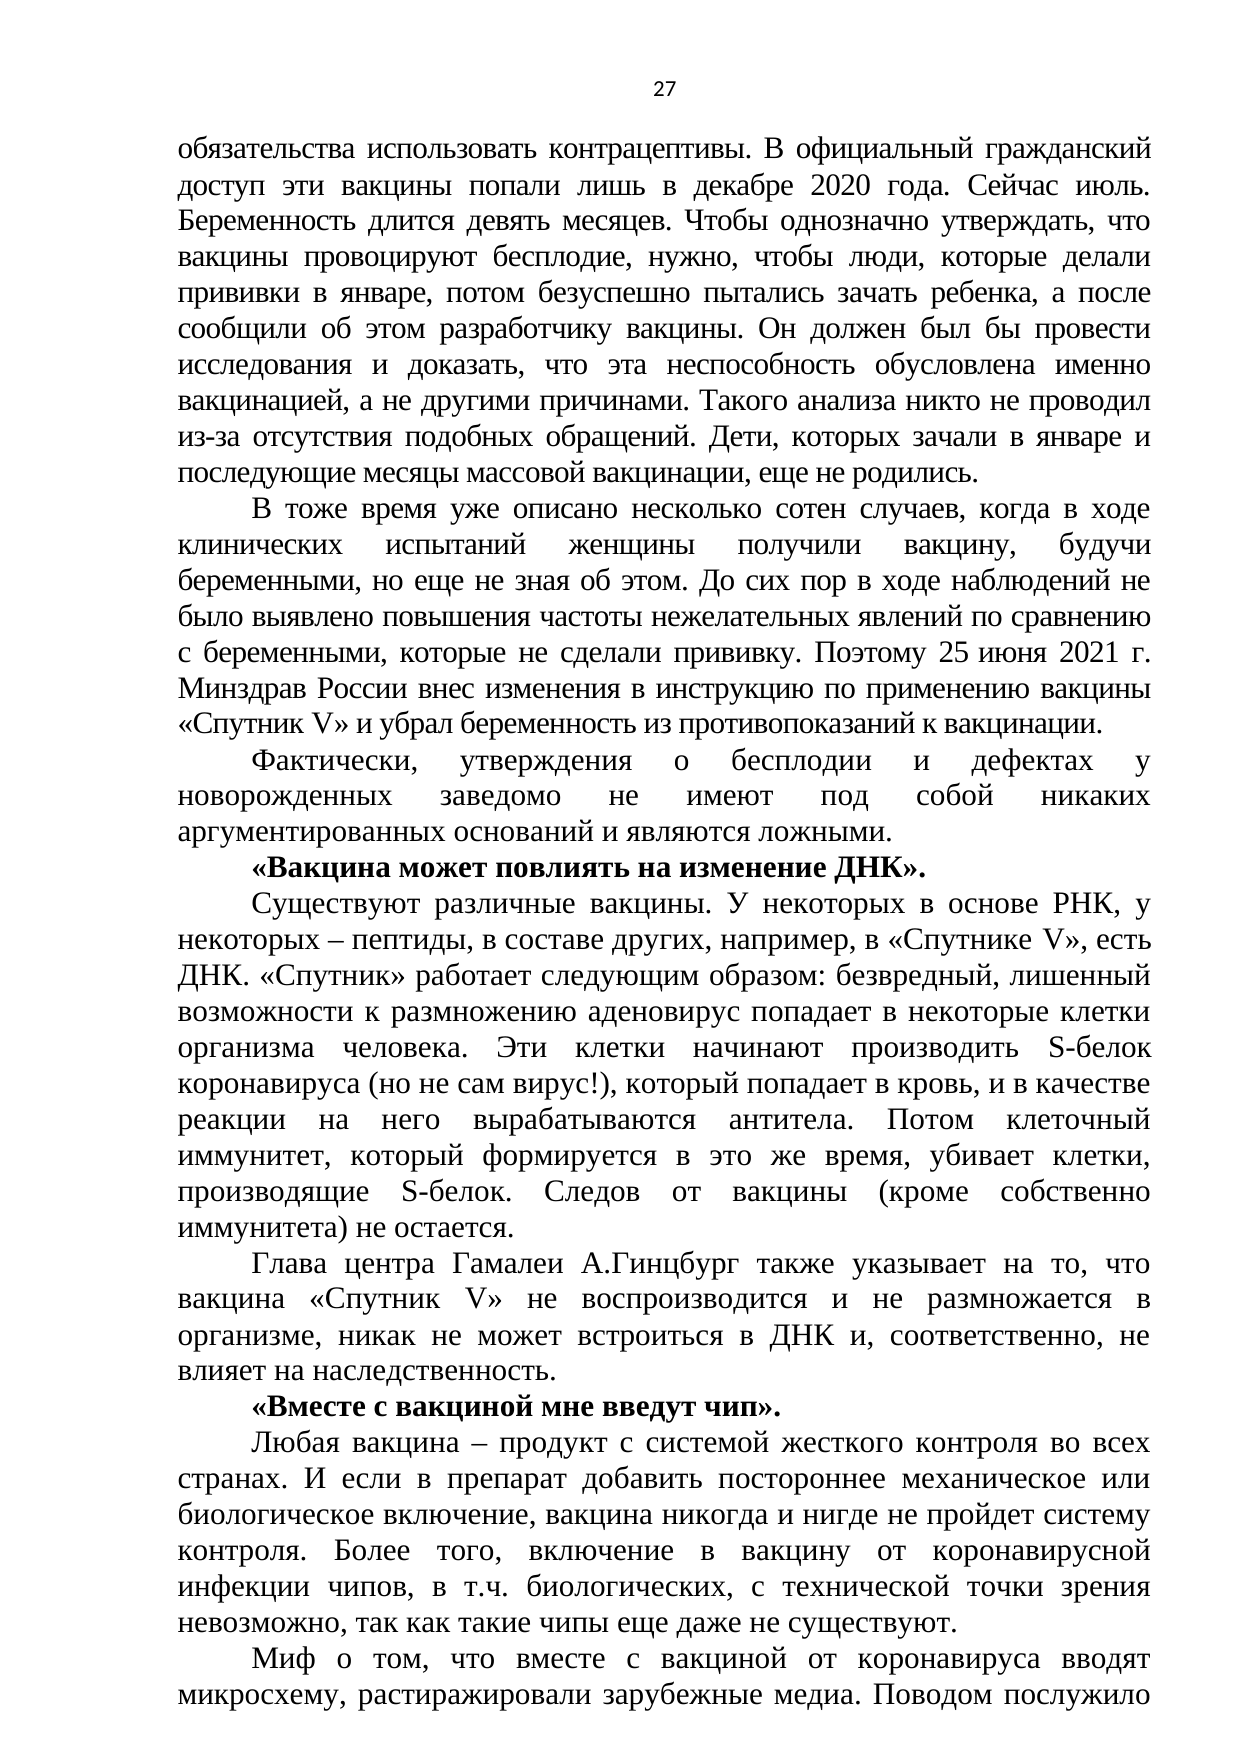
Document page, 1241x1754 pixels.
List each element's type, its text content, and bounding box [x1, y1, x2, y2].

text Фактически, утверждения о бесплодии и дефектах у новорожденных заведомо не имеют под собой никаких аргументированных оснований и являются ложными. [177, 741, 1152, 848]
text В тоже время уже описано несколько сотен случаев, когда в ходе клинических испытаний женщины получили вакцину, будучи беременными, но еще не зная об этом. До сих пор в ходе наблюдений не было выявлено повышения частоты нежелательных явлений по сравнению с беременными, которые не сделали прививку. Поэтому 25 июня 2021 г. Минздрав России внес изменения в инструкцию по применению вакцины «Спутник V» и убрал беременность из противопоказаний к вакцинации. [177, 489, 1152, 741]
text Существуют различные вакцины. У некоторых в основе РНК, у некоторых – пептиды, в составе других, например, в «Спутнике V», есть ДНК. «Спутник» работает следующим образом: безвредный, лишенный возможности к размножению аденовирус попадает в некоторые клетки организма человека. Эти клетки начинают производить S-белок коронавируса (но не сам вирус!), который попадает в кровь, и в качестве реакции на него вырабатываются антитела. Потом клеточный иммунитет, который формируется в это же время, убивает клетки, производящие S-белок. Следов от вакцины (кроме собственно иммунитета) не остается. [177, 884, 1152, 1244]
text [177, 130, 1152, 489]
text «Вместе с вакциной мне введут чип». [177, 1388, 1152, 1423]
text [177, 1639, 1152, 1711]
text «Вакцина может повлиять на изменение ДНК». [177, 848, 1152, 884]
text Любая вакцина – продукт с системой жесткого контроля во всех странах. И если в препарат добавить постороннее механическое или биологическое включение, вакцина никогда и нигде не пройдет систему контроля. Более того, включение в вакцину от коронавирусной инфекции чипов, в т.ч. биологических, с технической точки зрения невозможно, так как такие чипы еще даже не существуют. [177, 1423, 1152, 1639]
text Глава центра Гамалеи А.Гинцбург также указывает на то, что вакцина «Спутник V» не воспроизводится и не размножается в организме, никак не может встроиться в ДНК и, соответственно, не влияет на наследственность. [177, 1244, 1152, 1388]
